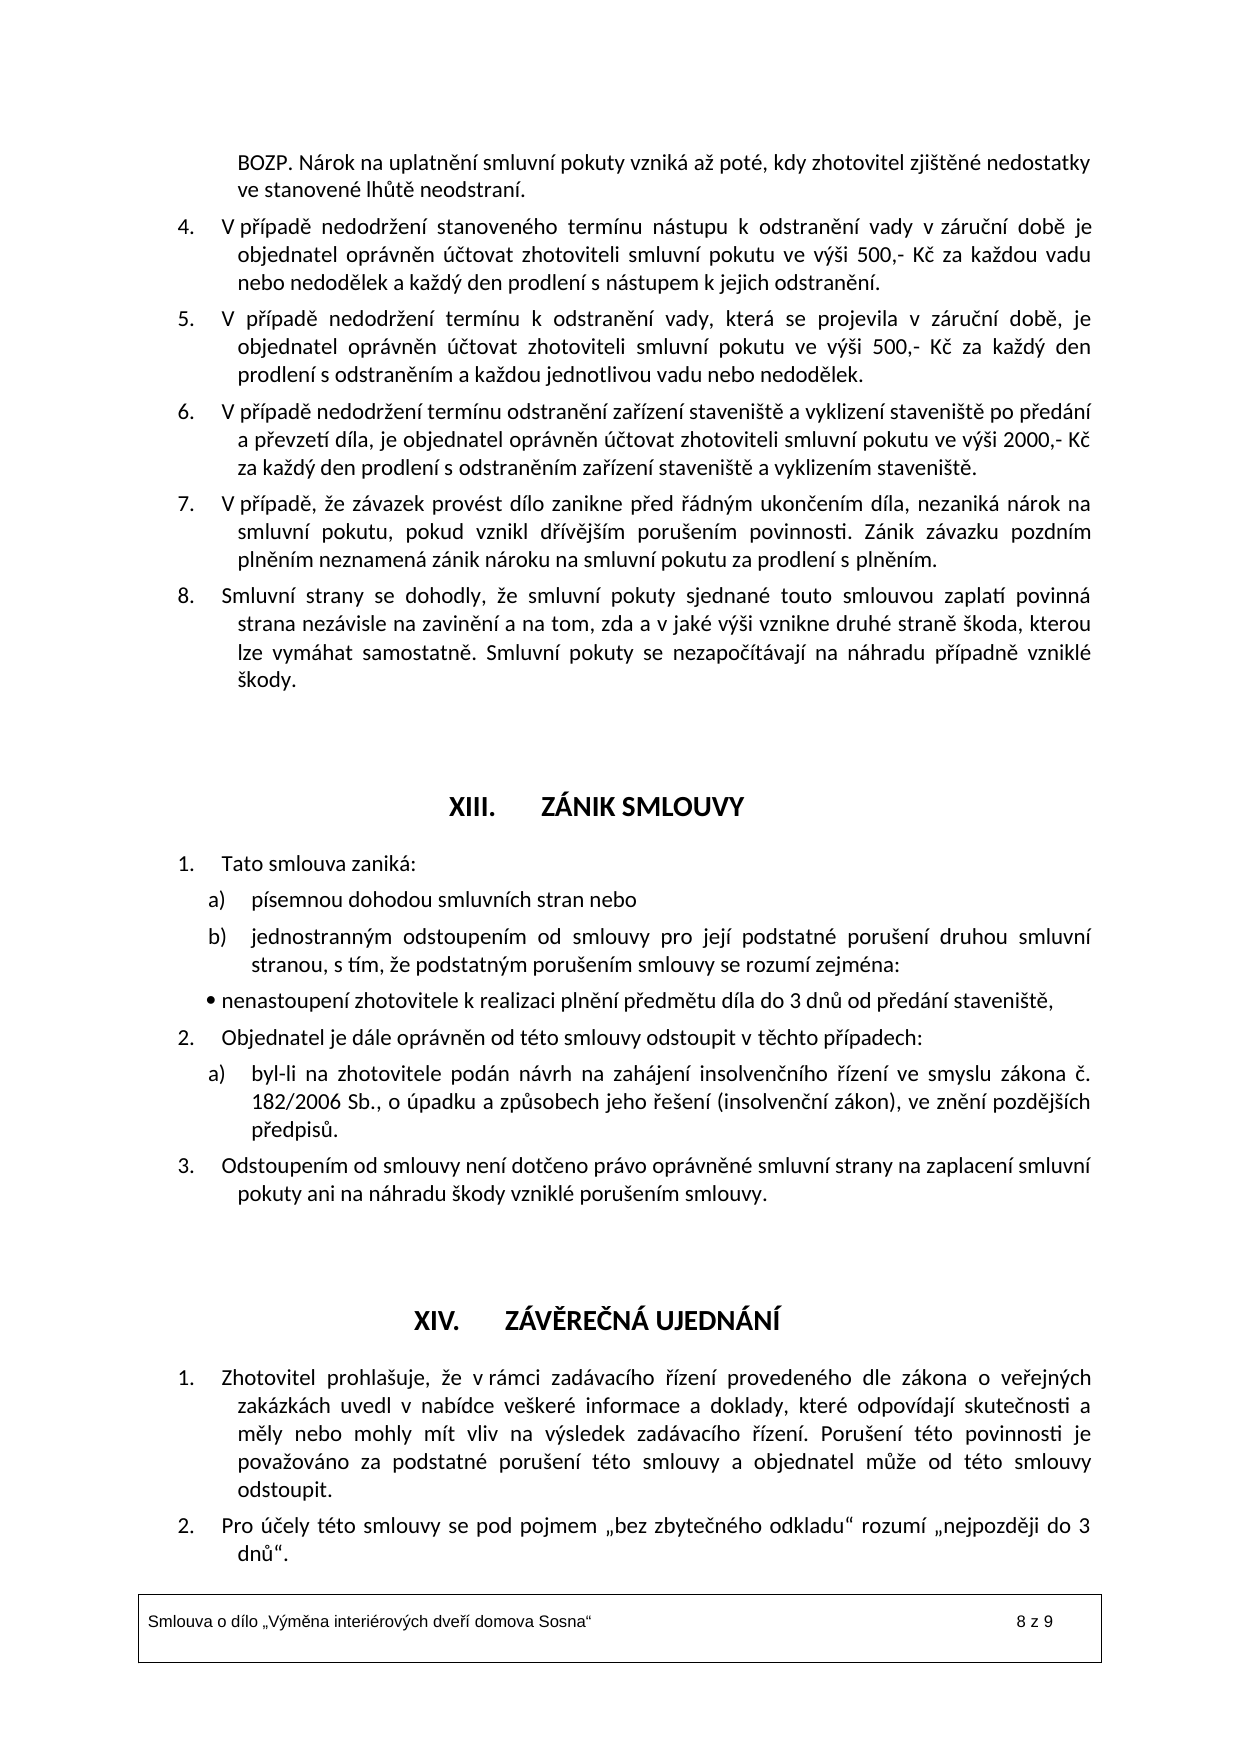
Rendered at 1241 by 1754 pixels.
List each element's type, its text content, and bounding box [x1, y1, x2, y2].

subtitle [177, 148, 1093, 204]
subtitle 8. Smluvní strany se dohodly, že smluvní pokuty sjednané touto smlouvou zaplatí povinná strana nezávisle na zavinění a na tom, zda a v jaké výši vznikne druhé straně škoda, kterou lze vymáhat samostatně. Smluvní pokuty se nezapočítávají na náhradu případně vzniklé škody. [177, 582, 1093, 694]
text a) byl-li na zhotovitele podán návrh na zahájení insolvenčního řízení ve smyslu zákona č. 182/2006 Sb., o úpadku a způsobech jeho řešení (insolvenční zákon), ve znění pozdějších předpisů. [208, 1059, 1093, 1143]
subtitle nenastoupení zhotovitele k realizaci plnění předmětu díla do 3 dnů od předání staveniště, [207, 986, 1093, 1014]
subtitle 2. Pro účely této smlouvy se pod pojmem „bez zbytečného odkladu“ rozumí „nejpozději do 3 dnů“. [177, 1511, 1093, 1567]
subtitle 1. Tato smlouva zaniká: [177, 849, 1093, 877]
subtitle 5. V případě nedodržení termínu k odstranění vady, která se projevila v záruční době, je objednatel oprávněn účtovat zhotoviteli smluvní pokutu ve výši 500,- Kč za každý den prodlení s odstraněním a každou jednotlivou vadu nebo nedodělek. [177, 304, 1093, 388]
subtitle 2. Objednatel je dále oprávněn od této smlouvy odstoupit v těchto případech: [177, 1023, 1093, 1051]
subtitle ZÁNIK SMLOUVY [148, 788, 1093, 824]
subtitle 1. Zhotovitel prohlašuje, že v rámci zadávacího řízení provedeného dle zákona o veřejných zakázkách uvedl v nabídce veškeré informace a doklady, které odpovídají skutečnosti a měly nebo mohly mít vliv na výsledek zadávacího řízení. Porušení této povinnosti je považováno za podstatné porušení této smlouvy a objednatel může od této smlouvy odstoupit. [177, 1363, 1093, 1503]
subtitle 6. V případě nedodržení termínu odstranění zařízení staveniště a vyklizení staveniště po předání a převzetí díla, je objednatel oprávněn účtovat zhotoviteli smluvní pokutu ve výši 2000,- Kč za každý den prodlení s odstraněním zařízení staveniště a vyklizením staveniště. [177, 397, 1093, 481]
subtitle 4. V případě nedodržení stanoveného termínu nástupu k odstranění vady v záruční době je objednatel oprávněn účtovat zhotoviteli smluvní pokutu ve výši 500,- Kč za každou vadu nebo nedodělek a každý den prodlení s nástupem k jejich odstranění. [177, 212, 1093, 296]
subtitle 7. V případě, že závazek provést dílo zanikne před řádným ukončením díla, nezaniká nárok na smluvní pokutu, pokud vznikl dřívějším porušením povinnosti. Zánik závazku pozdním plněním neznamená zánik nároku na smluvní pokutu za prodlení s plněním. [177, 489, 1093, 573]
subtitle 3. Odstoupením od smlouvy není dotčeno právo oprávněné smluvní strany na zaplacení smluvní pokuty ani na náhradu škody vzniklé porušením smlouvy. [177, 1151, 1093, 1207]
text a) písemnou dohodou smluvních stran nebo [208, 886, 1093, 913]
subtitle ZÁVĚREČNÁ UJEDNÁNÍ [148, 1302, 1093, 1338]
text b) jednostranným odstoupením od smlouvy pro její podstatné porušení druhou smluvní stranou, s tím, že podstatným porušením smlouvy se rozumí zejména: [208, 922, 1093, 978]
